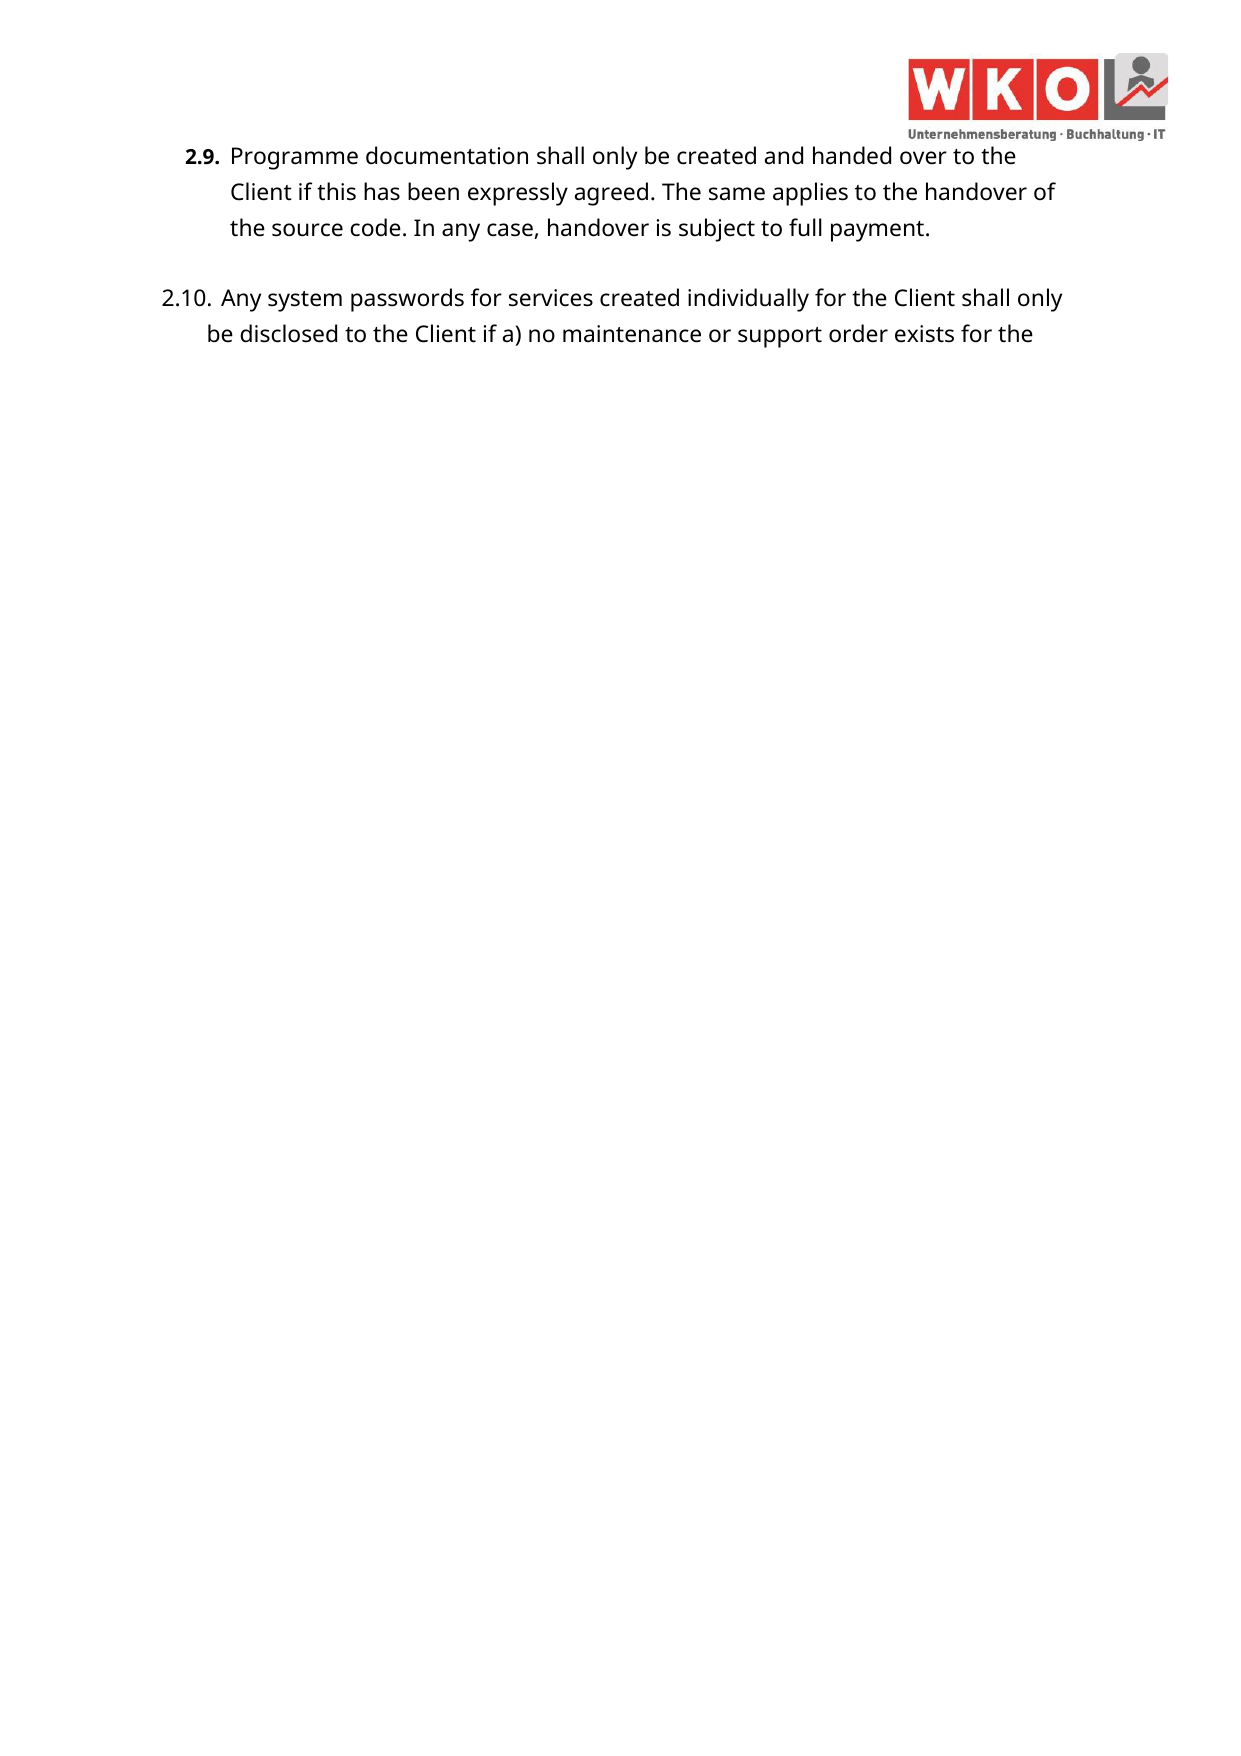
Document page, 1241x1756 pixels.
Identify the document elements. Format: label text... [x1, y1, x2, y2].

list Any system passwords for services created individually for the Client shall only be disclosed to the Client if a) no maintenance or support order exists for the [161, 282, 1066, 349]
list Programme documentation shall only be created and handed over to the Client if this has been expressly agreed. The same applies to the handover of the source code. In any case, handover is subject to full payment. [185, 139, 1069, 243]
picture [908, 53, 1169, 141]
